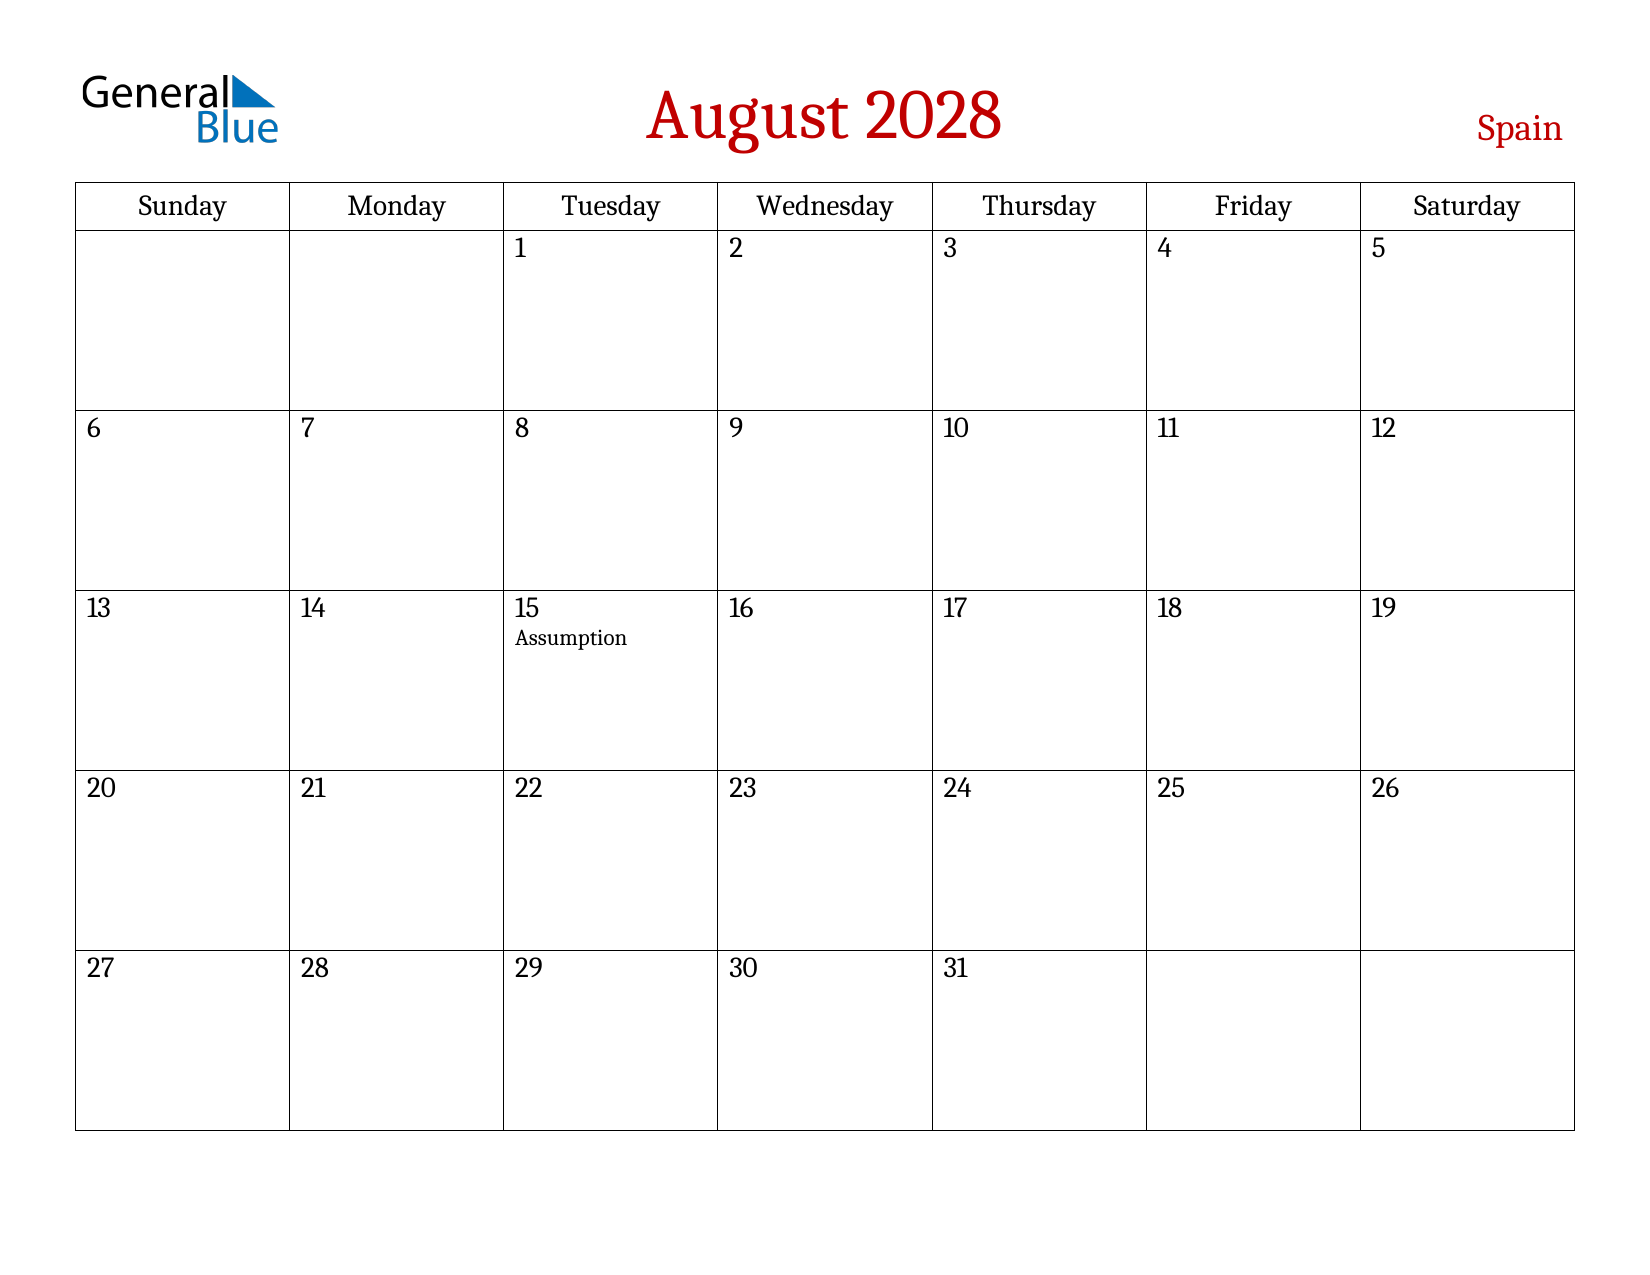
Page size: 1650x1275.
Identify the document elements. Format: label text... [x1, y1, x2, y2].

table_cell 4 [1147, 231, 1360, 264]
table_cell [76, 231, 289, 264]
table_cell [504, 265, 717, 410]
table_cell [718, 265, 932, 410]
table_cell [933, 445, 1146, 590]
table_cell 15 [504, 591, 717, 625]
table_cell [290, 231, 503, 264]
table_cell 27 [76, 951, 289, 985]
table_cell Friday [1147, 183, 1360, 230]
table_cell [290, 985, 503, 1130]
table_cell 28 [290, 951, 503, 985]
table_cell [504, 445, 717, 590]
table_cell [933, 985, 1146, 1130]
table_cell 9 [718, 411, 932, 444]
table_cell [290, 265, 503, 410]
table_cell 17 [933, 591, 1146, 625]
table_cell 8 [504, 411, 717, 444]
table_cell [504, 805, 717, 950]
table_cell [933, 805, 1146, 950]
table_cell [290, 445, 503, 590]
table_cell [1361, 265, 1574, 410]
table_cell 25 [1147, 771, 1360, 805]
table_cell 31 [933, 951, 1146, 985]
table_cell [1147, 625, 1360, 770]
table_cell 7 [290, 411, 503, 444]
table_cell [76, 625, 289, 770]
table_cell 24 [933, 771, 1146, 805]
table_header Spain [1146, 75, 1574, 182]
table_cell 23 [718, 771, 932, 805]
table_cell [1361, 805, 1574, 950]
table_cell [1361, 985, 1574, 1130]
table_cell [504, 985, 717, 1130]
table_header August 2028 [504, 75, 1146, 182]
table_cell [76, 445, 289, 590]
table_header [76, 75, 503, 182]
table_cell 22 [504, 771, 717, 805]
table_cell [1147, 951, 1360, 985]
table_cell 21 [290, 771, 503, 805]
table_cell 30 [718, 951, 932, 985]
table_cell 18 [1147, 591, 1360, 625]
table_cell [290, 625, 503, 770]
table_cell 3 [933, 231, 1146, 264]
table_cell [718, 805, 932, 950]
table_cell Wednesday [718, 183, 932, 230]
table_cell 19 [1361, 591, 1574, 625]
table_cell Monday [290, 183, 503, 230]
table_cell [1361, 625, 1574, 770]
picture [82, 75, 278, 143]
table_cell [933, 625, 1146, 770]
table_cell 14 [290, 591, 503, 625]
table_cell [76, 805, 289, 950]
table_cell 5 [1361, 231, 1574, 264]
table_cell Assumption [504, 625, 717, 770]
table_cell Thursday [933, 183, 1146, 230]
table_cell 16 [718, 591, 932, 625]
table_cell [718, 625, 932, 770]
table_cell [1147, 805, 1360, 950]
table_cell [1147, 985, 1360, 1130]
table_cell [933, 265, 1146, 410]
table_cell 6 [76, 411, 289, 444]
table_cell 11 [1147, 411, 1360, 444]
table_cell Tuesday [504, 183, 717, 230]
table_cell 1 [504, 231, 717, 264]
table_cell 2 [718, 231, 932, 264]
table_cell [1361, 951, 1574, 985]
table_cell 29 [504, 951, 717, 985]
table_cell 20 [76, 771, 289, 805]
table_cell 12 [1361, 411, 1574, 444]
table_cell [290, 805, 503, 950]
table_cell [1147, 265, 1360, 410]
table_cell [1361, 445, 1574, 590]
table_cell Saturday [1361, 183, 1574, 230]
table_cell [76, 985, 289, 1130]
table_cell 10 [933, 411, 1146, 444]
table_cell [1147, 445, 1360, 590]
table_cell Sunday [76, 183, 289, 230]
table_cell 13 [76, 591, 289, 625]
table_cell [718, 445, 932, 590]
table_cell [718, 985, 932, 1130]
table_cell [76, 265, 289, 410]
table_cell 26 [1361, 771, 1574, 805]
